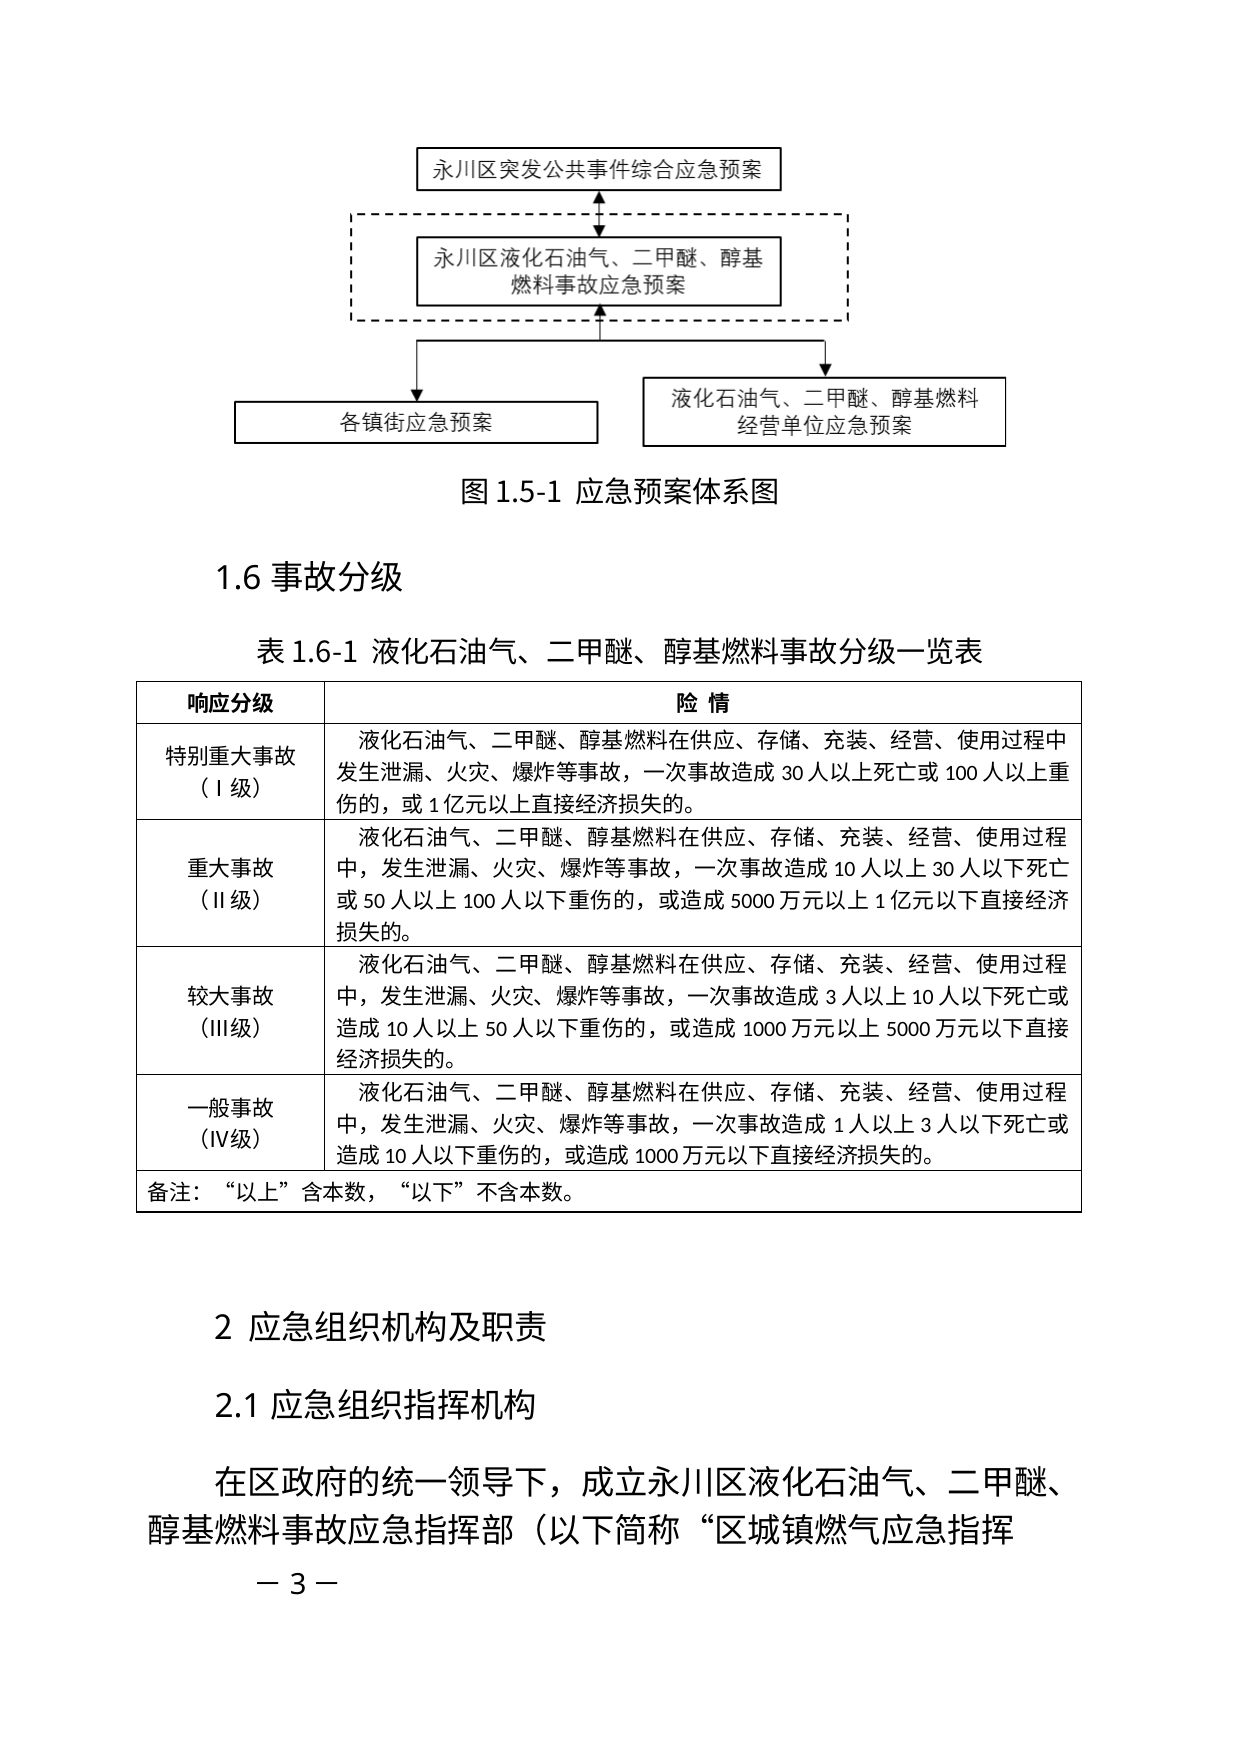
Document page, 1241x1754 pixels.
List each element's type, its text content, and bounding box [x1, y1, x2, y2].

table_cell 液化石油气、二甲醚、醇基燃料在供应、存储、充装、经营、使用过程中发生泄漏、火灾、爆炸等事故，一次事故造成30人以上死亡或100人以上重伤的，或1亿元以上直接经济损失的。 [325, 724, 1081, 818]
picture [234, 147, 1007, 452]
subtitle 2 应急组织机构及职责 [148, 1301, 1092, 1349]
table_cell 备注：“以上”含本数，“以下”不含本数。 [137, 1171, 1081, 1211]
table_cell 重大事故 （Ⅱ级） [137, 820, 324, 946]
text 图1.5-1 应急预案体系图 [148, 469, 1092, 511]
subtitle 2.1 应急组织指挥机构 [148, 1378, 1092, 1427]
table_cell 较大事故 （Ⅲ级） [137, 947, 324, 1074]
table_cell 液化石油气、二甲醚、醇基燃料在供应、存储、充装、经营、使用过程中，发生泄漏、火灾、爆炸等事故，一次事故造成1人以上3人以下死亡或造成10人以下重伤的，或造成1000万元以下直接经济损失的。 [325, 1075, 1081, 1170]
table_cell 液化石油气、二甲醚、醇基燃料在供应、存储、充装、经营、使用过程中，发生泄漏、火灾、爆炸等事故，一次事故造成10人以上30人以下死亡或50人以上100人以下重伤的，或造成5000万元以上1亿元以下直接经济损失的。 [325, 820, 1081, 946]
text 表1.6-1 液化石油气、二甲醚、醇基燃料事故分级一览表 [148, 628, 1092, 671]
table_cell 液化石油气、二甲醚、醇基燃料在供应、存储、充装、经营、使用过程中，发生泄漏、火灾、爆炸等事故，一次事故造成3人以上10人以下死亡或造成10人以上50人以下重伤的，或造成1000万元以上5000万元以下直接经济损失的。 [325, 947, 1081, 1074]
table_header 响应分级 [137, 682, 324, 722]
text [148, 1456, 1092, 1552]
table_cell 特别重大事故 （Ⅰ级） [137, 724, 324, 818]
table_header 险 情 [325, 682, 1081, 722]
table_cell 一般事故 （Ⅳ级） [137, 1075, 324, 1170]
subtitle 1.6 事故分级 [148, 551, 1092, 599]
